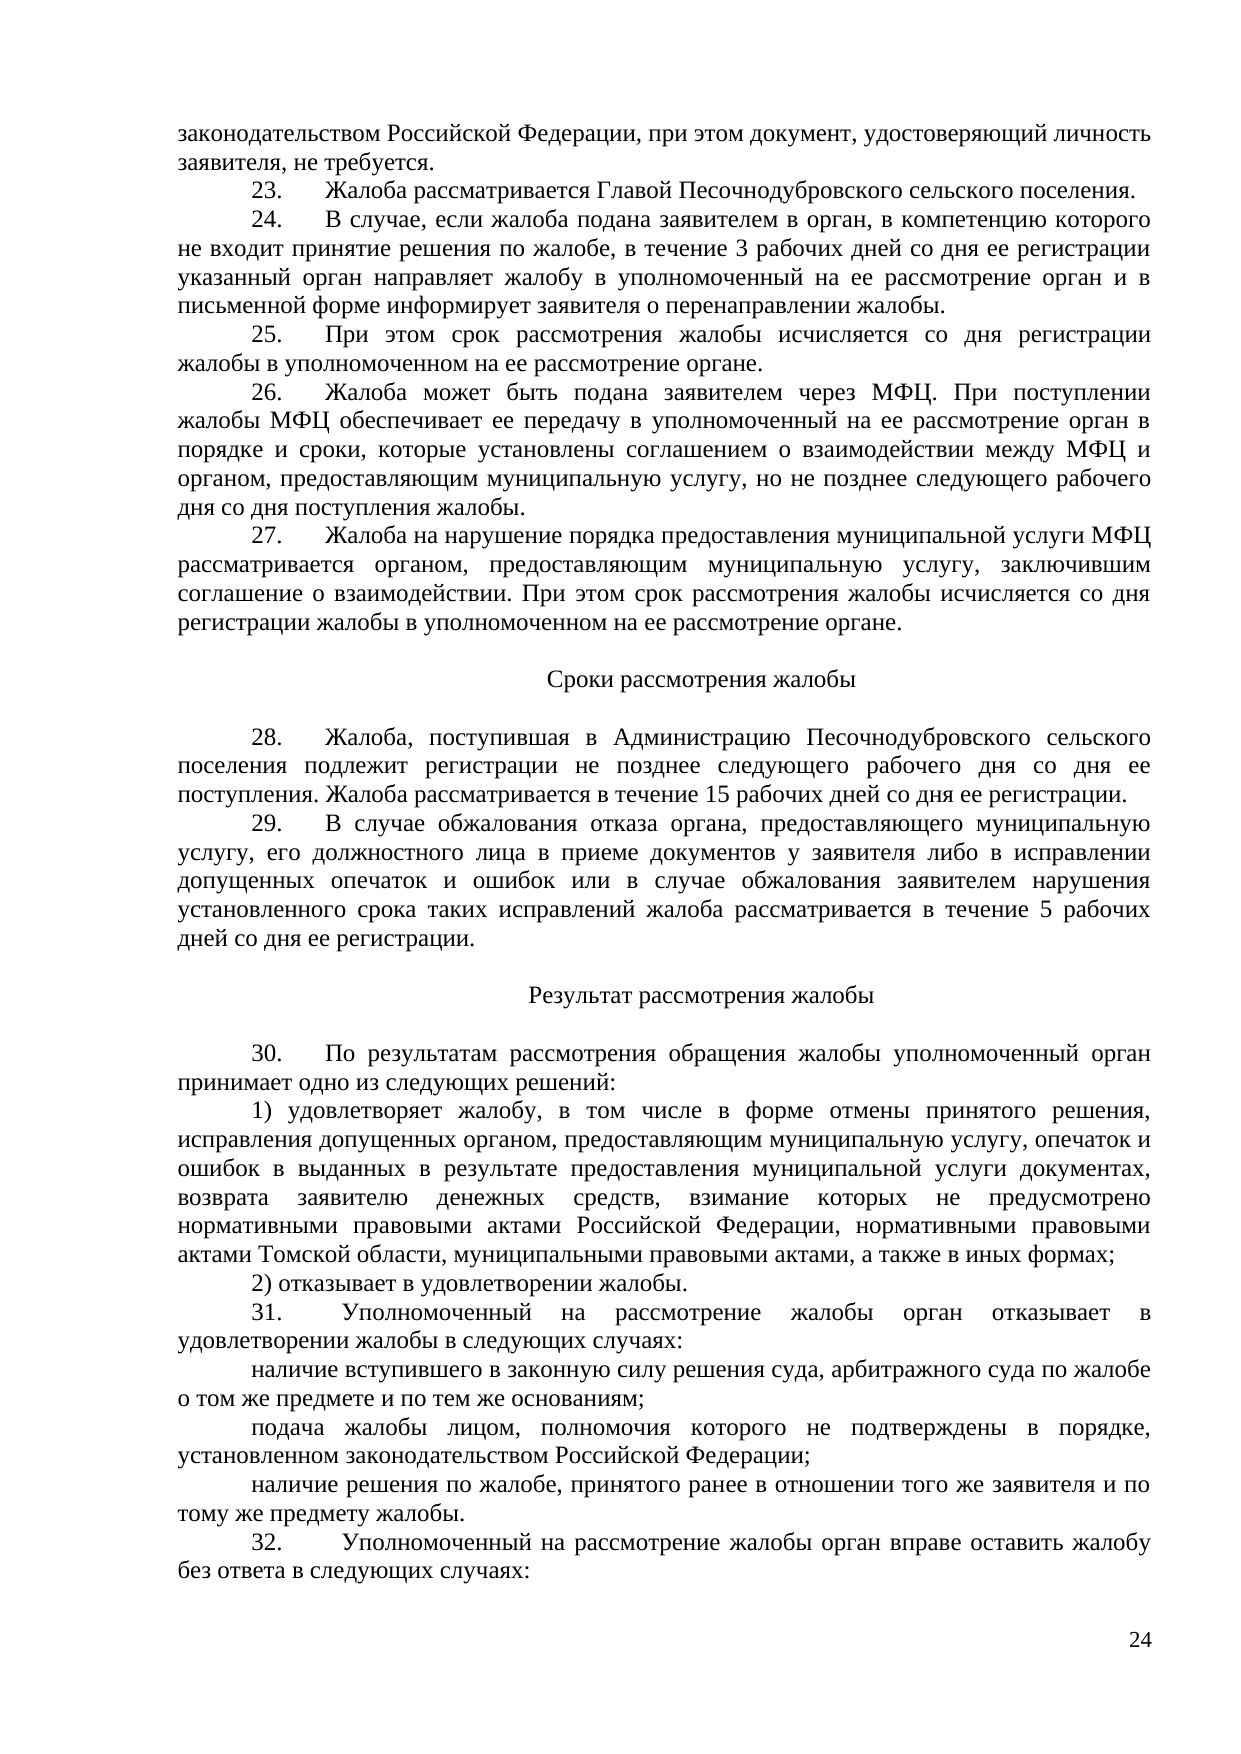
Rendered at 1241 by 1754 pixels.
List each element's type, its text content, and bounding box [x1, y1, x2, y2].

text 1) удовлетворяет жалобу, в том числе в форме отмены принятого решения, исправления допущенных органом, предоставляющим муниципальную услугу, опечаток и ошибок в выданных в результате предоставления муниципальной услуги документах, возврата заявителю денежных средств, взимание которых не предусмотрено нормативными правовыми актами Российской Федерации, нормативными правовыми актами Томской области, муниципальными правовыми актами, а также в иных формах; [177, 1096, 1152, 1268]
text Результат рассмотрения жалобы [177, 981, 1152, 1009]
list Уполномоченный на рассмотрение жалобы орган отказывает в удовлетворении жалобы в следующих случаях: [177, 1297, 1152, 1354]
list В случае обжалования отказа органа, предоставляющего муниципальную услугу, его должностного лица в приеме документов у заявителя либо в исправлении допущенных опечаток и ошибок или в случае обжалования заявителем нарушения установленного срока таких исправлений жалоба рассматривается в течение 5 рабочих дней со дня ее регистрации. [177, 808, 1152, 952]
list По результатам рассмотрения обращения жалобы уполномоченный орган принимает одно из следующих решений: [177, 1038, 1152, 1096]
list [177, 118, 1152, 176]
text 2) отказывает в удовлетворении жалобы. [177, 1268, 1152, 1297]
text наличие решения по жалобе, принятого ранее в отношении того же заявителя и по тому же предмету жалобы. [177, 1469, 1152, 1527]
list Жалоба на нарушение порядка предоставления муниципальной услуги МФЦ рассматривается органом, предоставляющим муниципальную услугу, заключившим соглашение о взаимодействии. При этом срок рассмотрения жалобы исчисляется со дня регистрации жалобы в уполномоченном на ее рассмотрение органе. [177, 521, 1152, 636]
list Жалоба может быть подана заявителем через МФЦ. При поступлении жалобы МФЦ обеспечивает ее передачу в уполномоченный на ее рассмотрение орган в порядке и сроки, которые установлены соглашением о взаимодействии между МФЦ и органом, предоставляющим муниципальную услугу, но не позднее следующего рабочего дня со дня поступления жалобы. [177, 377, 1152, 521]
text наличие вступившего в законную силу решения суда, арбитражного суда по жалобе о том же предмете и по тем же основаниям; [177, 1354, 1152, 1412]
list Жалоба рассматривается Главой Песочнодубровского сельского поселения. [177, 176, 1152, 204]
text Сроки рассмотрения жалобы [177, 664, 1152, 693]
list В случае, если жалоба подана заявителем в орган, в компетенцию которого не входит принятие решения по жалобе, в течение 3 рабочих дней со дня ее регистрации указанный орган направляет жалобу в уполномоченный на ее рассмотрение орган и в письменной форме информирует заявителя о перенаправлении жалобы. [177, 204, 1152, 319]
list При этом срок рассмотрения жалобы исчисляется со дня регистрации жалобы в уполномоченном на ее рассмотрение органе. [177, 319, 1152, 377]
list Жалоба, поступившая в Администрацию Песочнодубровского сельского поселения подлежит регистрации не позднее следующего рабочего дня со дня ее поступления. Жалоба рассматривается в течение 15 рабочих дней со дня ее регистрации. [177, 722, 1152, 808]
text подача жалобы лицом, полномочия которого не подтверждены в порядке, установленном законодательством Российской Федерации; [177, 1412, 1152, 1469]
list Уполномоченный на рассмотрение жалобы орган вправе оставить жалобу без ответа в следующих случаях: [177, 1527, 1152, 1584]
